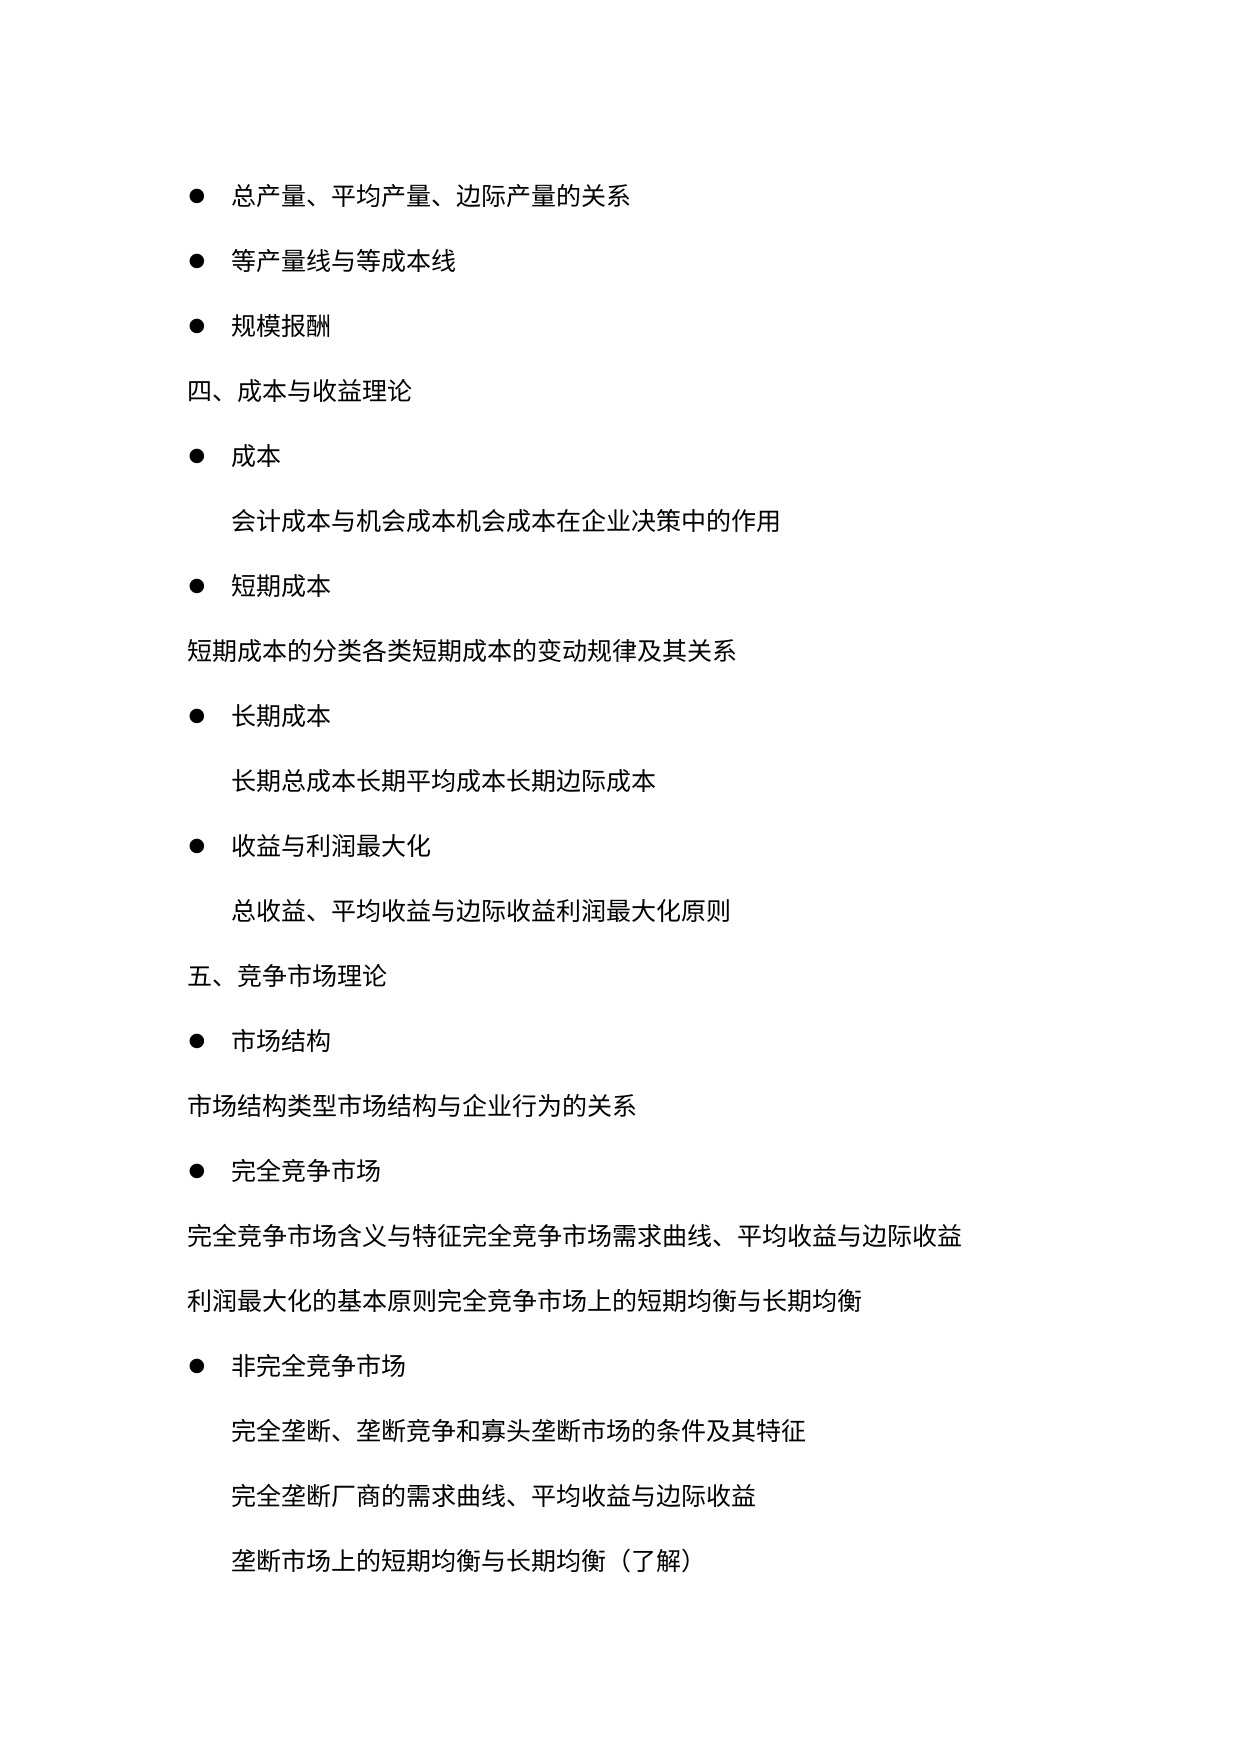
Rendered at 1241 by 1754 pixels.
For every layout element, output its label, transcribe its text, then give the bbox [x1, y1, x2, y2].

list 市场结构 [187, 1007, 1053, 1072]
list 总产量、平均产量、边际产量的关系 [187, 162, 1053, 227]
list 短期成本 [187, 552, 1053, 617]
text 完全垄断厂商的需求曲线、平均收益与边际收益 [231, 1462, 1053, 1527]
text 总收益、平均收益与边际收益利润最大化原则 [231, 877, 1053, 942]
text 利润最大化的基本原则完全竞争市场上的短期均衡与长期均衡 [187, 1267, 1053, 1332]
text 长期总成本长期平均成本长期边际成本 [231, 747, 1053, 812]
text 完全竞争市场含义与特征完全竞争市场需求曲线、平均收益与边际收益 [187, 1202, 1053, 1267]
list 完全竞争市场 [187, 1137, 1053, 1202]
text 五、竞争市场理论 [187, 942, 1053, 1007]
text 市场结构类型市场结构与企业行为的关系 [187, 1072, 1053, 1137]
text 垄断市场上的短期均衡与长期均衡（了解） [231, 1527, 1053, 1592]
list 收益与利润最大化 [187, 812, 1053, 877]
text 会计成本与机会成本机会成本在企业决策中的作用 [231, 487, 1053, 552]
list 非完全竞争市场 [187, 1332, 1053, 1397]
text 四、成本与收益理论 [187, 357, 1053, 422]
list 等产量线与等成本线 [187, 227, 1053, 292]
text 完全垄断、垄断竞争和寡头垄断市场的条件及其特征 [231, 1397, 1053, 1462]
list 成本 [187, 422, 1053, 487]
text 短期成本的分类各类短期成本的变动规律及其关系 [187, 617, 1053, 682]
list 长期成本 [187, 682, 1053, 747]
list 规模报酬 [187, 292, 1053, 357]
